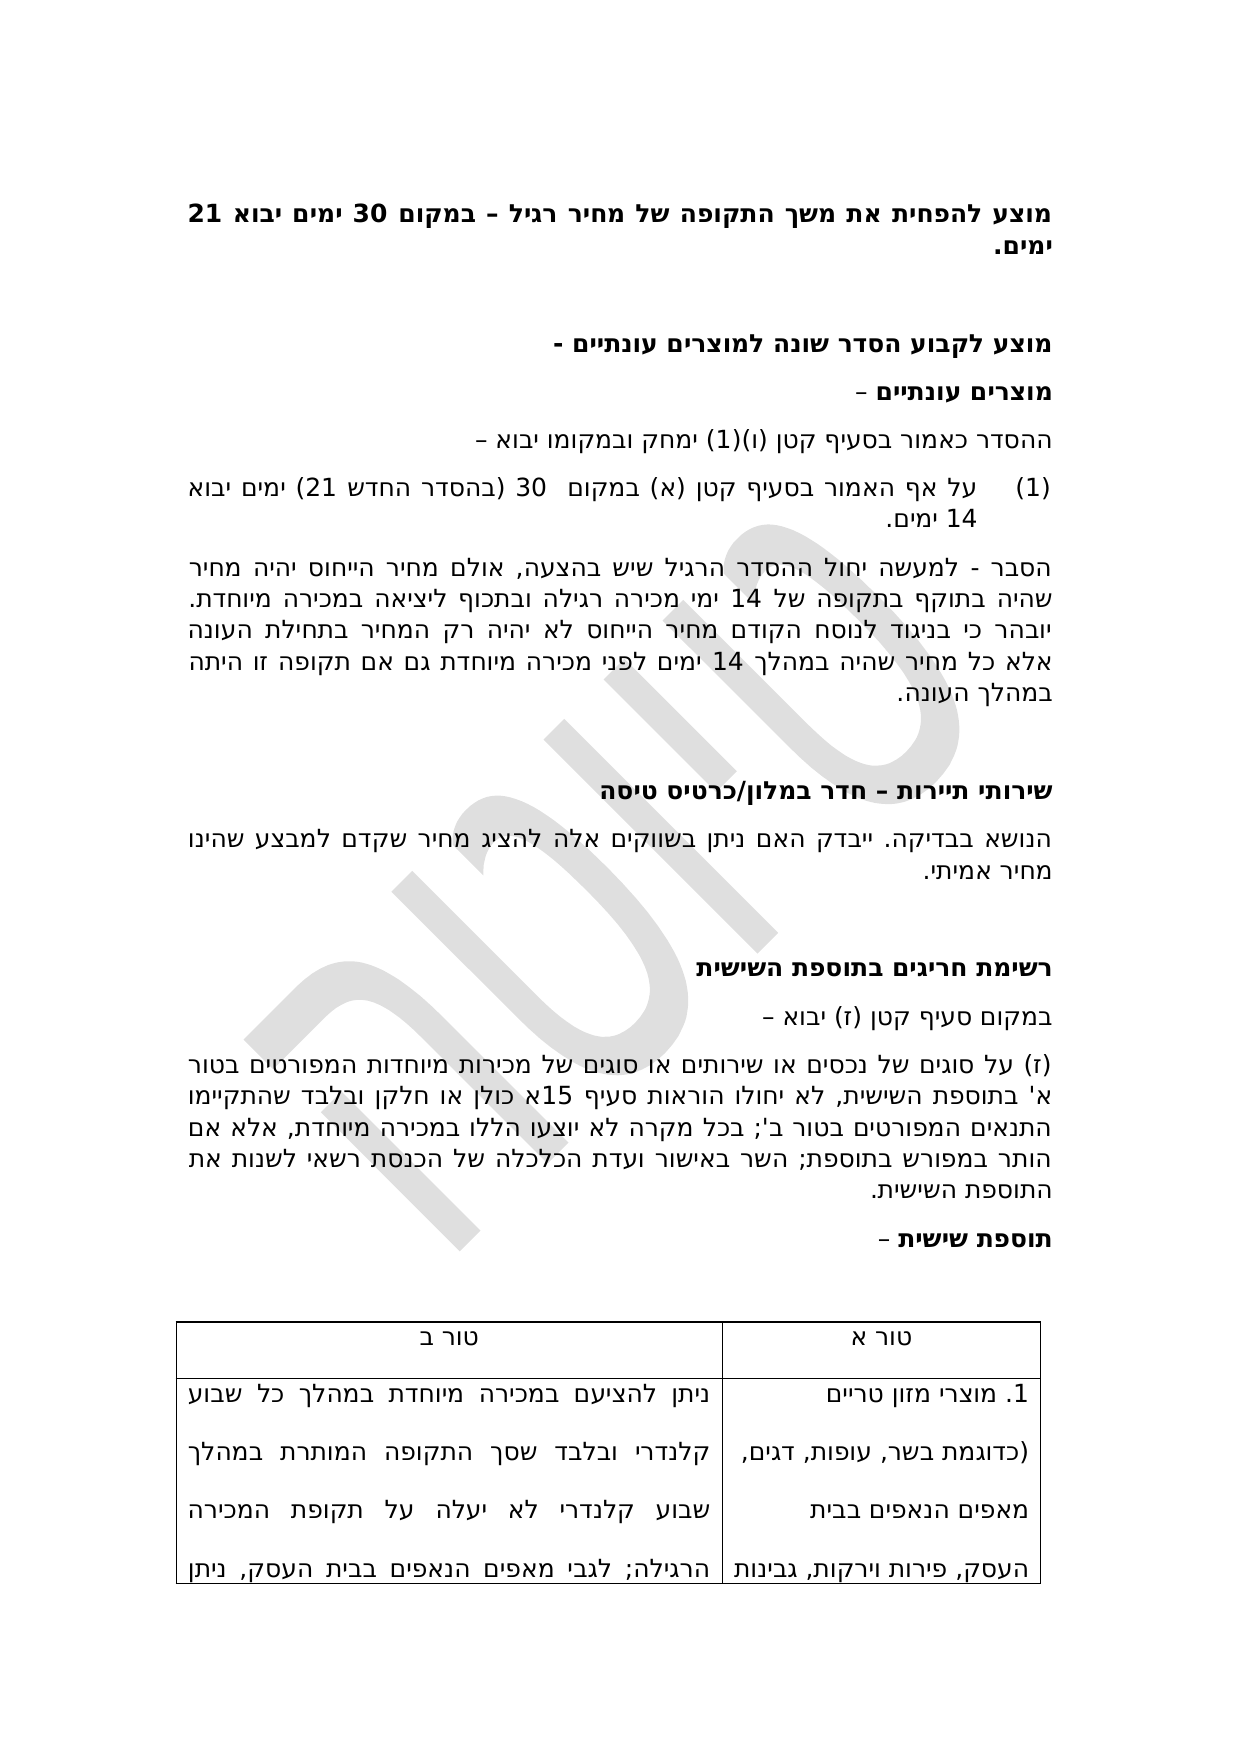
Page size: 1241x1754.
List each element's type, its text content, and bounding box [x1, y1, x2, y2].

text מוצרים עונתיים – [187, 377, 1053, 406]
text רשימת חריגים בתוספת השישית [187, 953, 1053, 983]
text שירותי תיירות – חדר במלון/כרטיס טיסה [187, 776, 1053, 805]
text תוספת שישית – [187, 1224, 1053, 1253]
text מוצע להפחית את משך התקופה של מחיר רגיל – במקום 30 ימים יבוא 21 ימים. [187, 199, 1053, 260]
table_header טור א [723, 1323, 1040, 1378]
table_header טור ב [177, 1323, 722, 1378]
text מוצע לקבוע הסדר שונה למוצרים עונתיים - [187, 329, 1053, 358]
text הסבר - למעשה יחול ההסדר הרגיל שיש בהצעה, אולם מחיר הייחוס יהיה מחיר שהיה בתוקף בתקופה של 14 ימי מכירה רגילה ובתכוף ליציאה במכירה מיוחדת. יובהר כי בניגוד לנוסח הקודם מחיר הייחוס לא יהיה רק המחיר בתחילת העונה אלא כל מחיר שהיה במהלך 14 ימים לפני מכירה מיוחדת גם אם תקופה זו היתה במהלך העונה. [187, 553, 1053, 708]
text במקום סעיף קטן (ז) יבוא – [187, 1002, 1053, 1031]
text הנושא בבדיקה. ייבדק האם ניתן בשווקים אלה להציג מחיר שקדם למבצע שהינו מחיר אמיתי. [187, 824, 1053, 885]
text (ז) על סוגים של נכסים או שירותים או סוגים של מכירות מיוחדות המפורטים בטור א' בתוספת השישית, לא יחולו הוראות סעיף 15א כולן או חלקן ובלבד שהתקיימו התנאים המפורטים בטור ב'; בכל מקרה לא יוצעו הללו במכירה מיוחדת, אלא אם הותר במפורש בתוספת; השר באישור ועדת הכלכלה של הכנסת רשאי לשנות את התוספת השישית. [187, 1050, 1053, 1205]
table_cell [723, 1379, 1040, 1583]
list על אף האמור בסעיף קטן (א) במקום 30 (בהסדר החדש 21) ימים יבוא 14 ימים. [187, 473, 1015, 534]
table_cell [177, 1379, 722, 1583]
text ההסדר כאמור בסעיף קטן (ו)(1) ימחק ובמקומו יבוא – [187, 425, 1053, 454]
